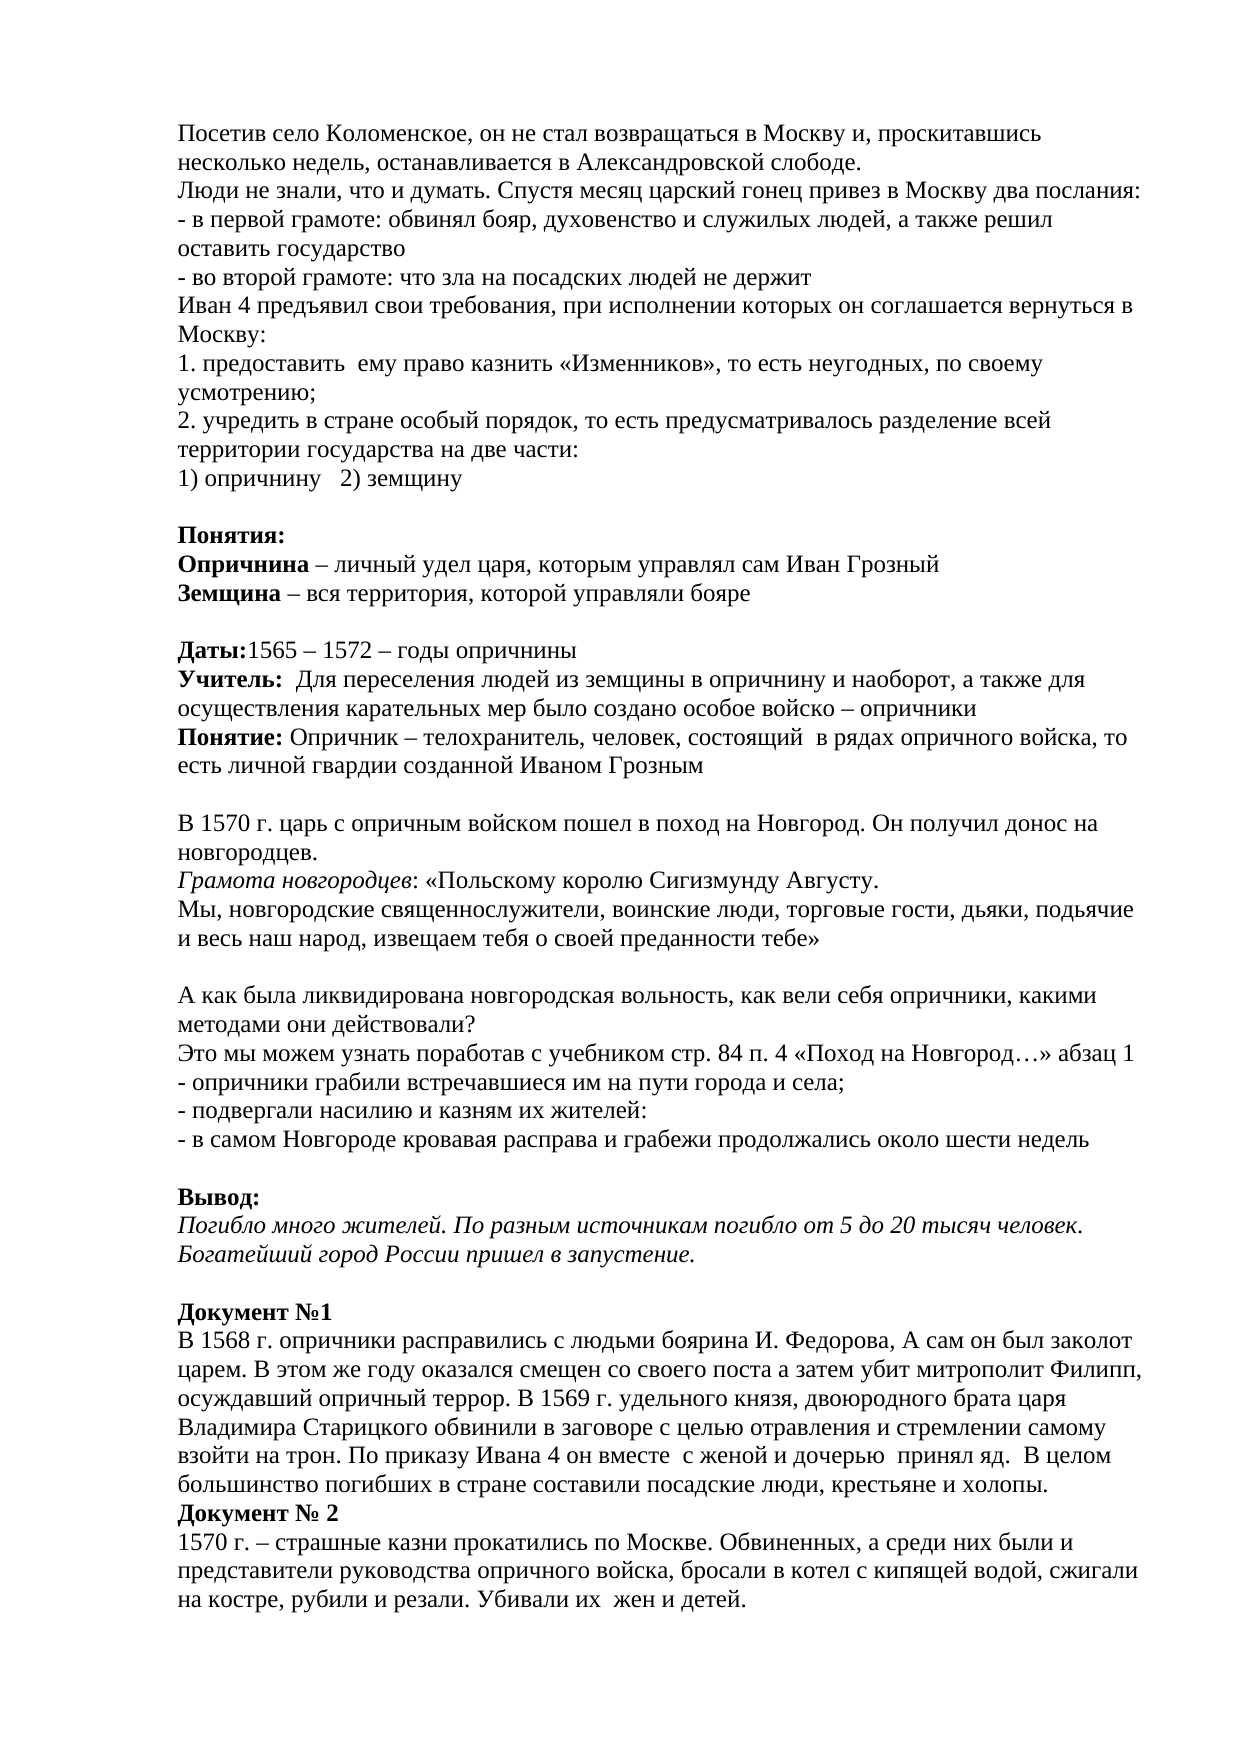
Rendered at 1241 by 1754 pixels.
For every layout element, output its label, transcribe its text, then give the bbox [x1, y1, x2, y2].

text 1. предоставить ему право казнить «Изменников», то есть неугодных, по своему усмотрению; [177, 348, 1152, 406]
text В 1568 г. опричники расправились с людьми боярина И. Федорова, А сам он был заколот царем. В этом же году оказался смещен со своего поста а затем убит митрополит Филипп, осуждавший опричный террор. В 1569 г. удельного князя, двоюродного брата царя Владимира Старицкого обвинили в заговоре с целью отравления и стремлении самому взойти на трон. По приказу Ивана 4 он вместе с женой и дочерью принял яд. В целом большинство погибших в стране составили посадские люди, крестьяне и холопы. [177, 1326, 1152, 1498]
text Документ № 2 [177, 1498, 1152, 1527]
text 1570 г. – страшные казни прокатились по Москве. Обвиненных, а среди них были и представители руководства опричного войска, бросали в котел с кипящей водой, сжигали на костре, рубили и резали. Убивали их жен и детей. [177, 1527, 1152, 1613]
text Опричнина – личный удел царя, которым управлял сам Иван Грозный [177, 549, 1152, 578]
text Это мы можем узнать поработав с учебником стр. 84 п. 4 «Поход на Новгород…» абзац 1 [177, 1038, 1152, 1067]
text Мы, новгородские священнослужители, воинские люди, торговые гости, дьяки, подьячие и весь наш народ, извещаем тебя о своей преданности тебе» [177, 894, 1152, 952]
text Люди не знали, что и думать. Спустя месяц царский гонец привез в Москву два послания: [177, 176, 1152, 204]
text - в самом Новгороде кровавая расправа и грабежи продолжались около шести недель [177, 1124, 1152, 1153]
text Понятия: [177, 521, 1152, 549]
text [177, 118, 1152, 176]
text 2. учредить в стране особый порядок, то есть предусматривалось разделение всей территории государства на две части: [177, 406, 1152, 463]
text Грамота новгородцев: «Польскому королю Сигизмунду Августу. [177, 866, 1152, 894]
text Иван 4 предъявил свои требования, при исполнении которых он соглашается вернуться в Москву: [177, 291, 1152, 348]
text - подвергали насилию и казням их жителей: [177, 1096, 1152, 1124]
text Учитель: Для переселения людей из земщины в опричнину и наоборот, а также для осуществления карательных мер было создано особое войско – опричники [177, 664, 1152, 722]
text Понятие: Опричник – телохранитель, человек, состоящий в рядах опричного войска, то есть личной гвардии созданной Иваном Грозным [177, 722, 1152, 779]
text - во второй грамоте: что зла на посадских людей не держит [177, 262, 1152, 291]
text Даты:1565 – 1572 – годы опричнины [177, 636, 1152, 664]
text А как была ликвидирована новгородская вольность, как вели себя опричники, какими методами они действовали? [177, 981, 1152, 1038]
text - в первой грамоте: обвинял бояр, духовенство и служилых людей, а также решил оставить государство [177, 204, 1152, 262]
text - опричники грабили встречавшиеся им на пути города и села; [177, 1067, 1152, 1096]
text В 1570 г. царь с опричным войском пошел в поход на Новгород. Он получил донос на новгородцев. [177, 808, 1152, 866]
text Вывод: [177, 1182, 1152, 1211]
text 1) опричнину 2) земщину [177, 463, 1152, 492]
text Земщина – вся территория, которой управляли бояре [177, 578, 1152, 607]
text Документ №1 [177, 1297, 1152, 1326]
text Погибло много жителей. По разным источникам погибло от 5 до 20 тысяч человек. Богатейший город России пришел в запустение. [177, 1211, 1152, 1268]
